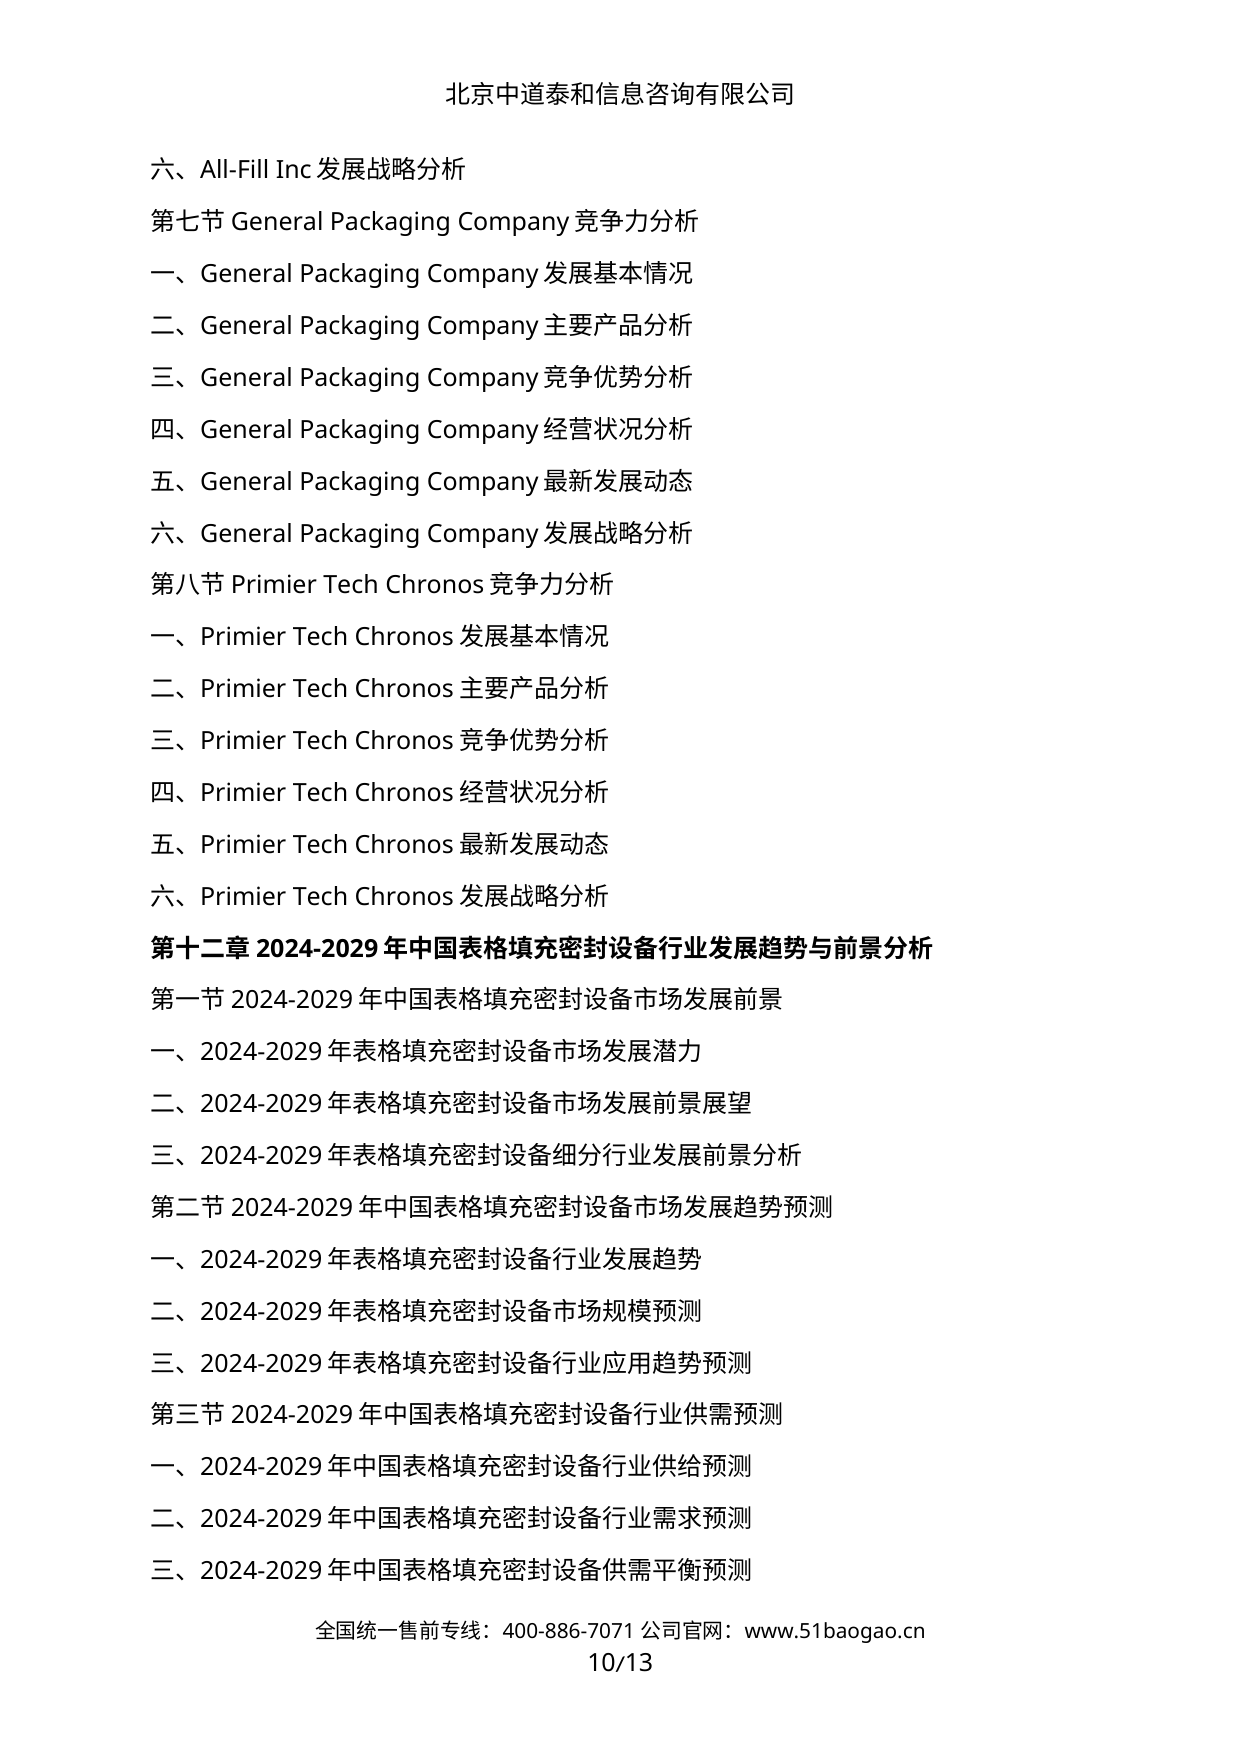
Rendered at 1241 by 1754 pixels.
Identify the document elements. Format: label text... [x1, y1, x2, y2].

text 四、General Packaging Company经营状况分析 [150, 409, 1090, 446]
text 一、2024-2029年中国表格填充密封设备行业供给预测 [150, 1447, 1090, 1483]
text 二、2024-2029年中国表格填充密封设备行业需求预测 [150, 1499, 1090, 1535]
text 一、2024-2029年表格填充密封设备市场发展潜力 [150, 1032, 1090, 1068]
text 三、2024-2029年表格填充密封设备行业应用趋势预测 [150, 1343, 1090, 1379]
text 第一节 2024-2029年中国表格填充密封设备市场发展前景 [150, 980, 1090, 1016]
text 第三节 2024-2029年中国表格填充密封设备行业供需预测 [150, 1395, 1090, 1431]
text 一、Primier Tech Chronos发展基本情况 [150, 617, 1090, 653]
text 三、2024-2029年表格填充密封设备细分行业发展前景分析 [150, 1136, 1090, 1172]
text 第七节 General Packaging Company竞争力分析 [150, 202, 1090, 238]
text 五、Primier Tech Chronos最新发展动态 [150, 824, 1090, 861]
text 六、All-Fill Inc发展战略分析 [150, 150, 1090, 186]
text 六、Primier Tech Chronos发展战略分析 [150, 876, 1090, 912]
text 四、Primier Tech Chronos经营状况分析 [150, 772, 1090, 809]
text 二、Primier Tech Chronos主要产品分析 [150, 669, 1090, 705]
text 第二节 2024-2029年中国表格填充密封设备市场发展趋势预测 [150, 1187, 1090, 1224]
text 三、2024-2029年中国表格填充密封设备供需平衡预测 [150, 1551, 1090, 1587]
text 二、2024-2029年表格填充密封设备市场发展前景展望 [150, 1084, 1090, 1120]
text 六、General Packaging Company发展战略分析 [150, 513, 1090, 549]
text 三、Primier Tech Chronos竞争优势分析 [150, 721, 1090, 757]
text 第十二章 2024-2029年中国表格填充密封设备行业发展趋势与前景分析 [150, 928, 1090, 964]
text 五、General Packaging Company最新发展动态 [150, 461, 1090, 497]
text 一、General Packaging Company发展基本情况 [150, 254, 1090, 290]
text 一、2024-2029年表格填充密封设备行业发展趋势 [150, 1239, 1090, 1276]
text 二、General Packaging Company主要产品分析 [150, 306, 1090, 342]
text 二、2024-2029年表格填充密封设备市场规模预测 [150, 1291, 1090, 1327]
text 第八节 Primier Tech Chronos竞争力分析 [150, 565, 1090, 601]
text 三、General Packaging Company竞争优势分析 [150, 357, 1090, 394]
